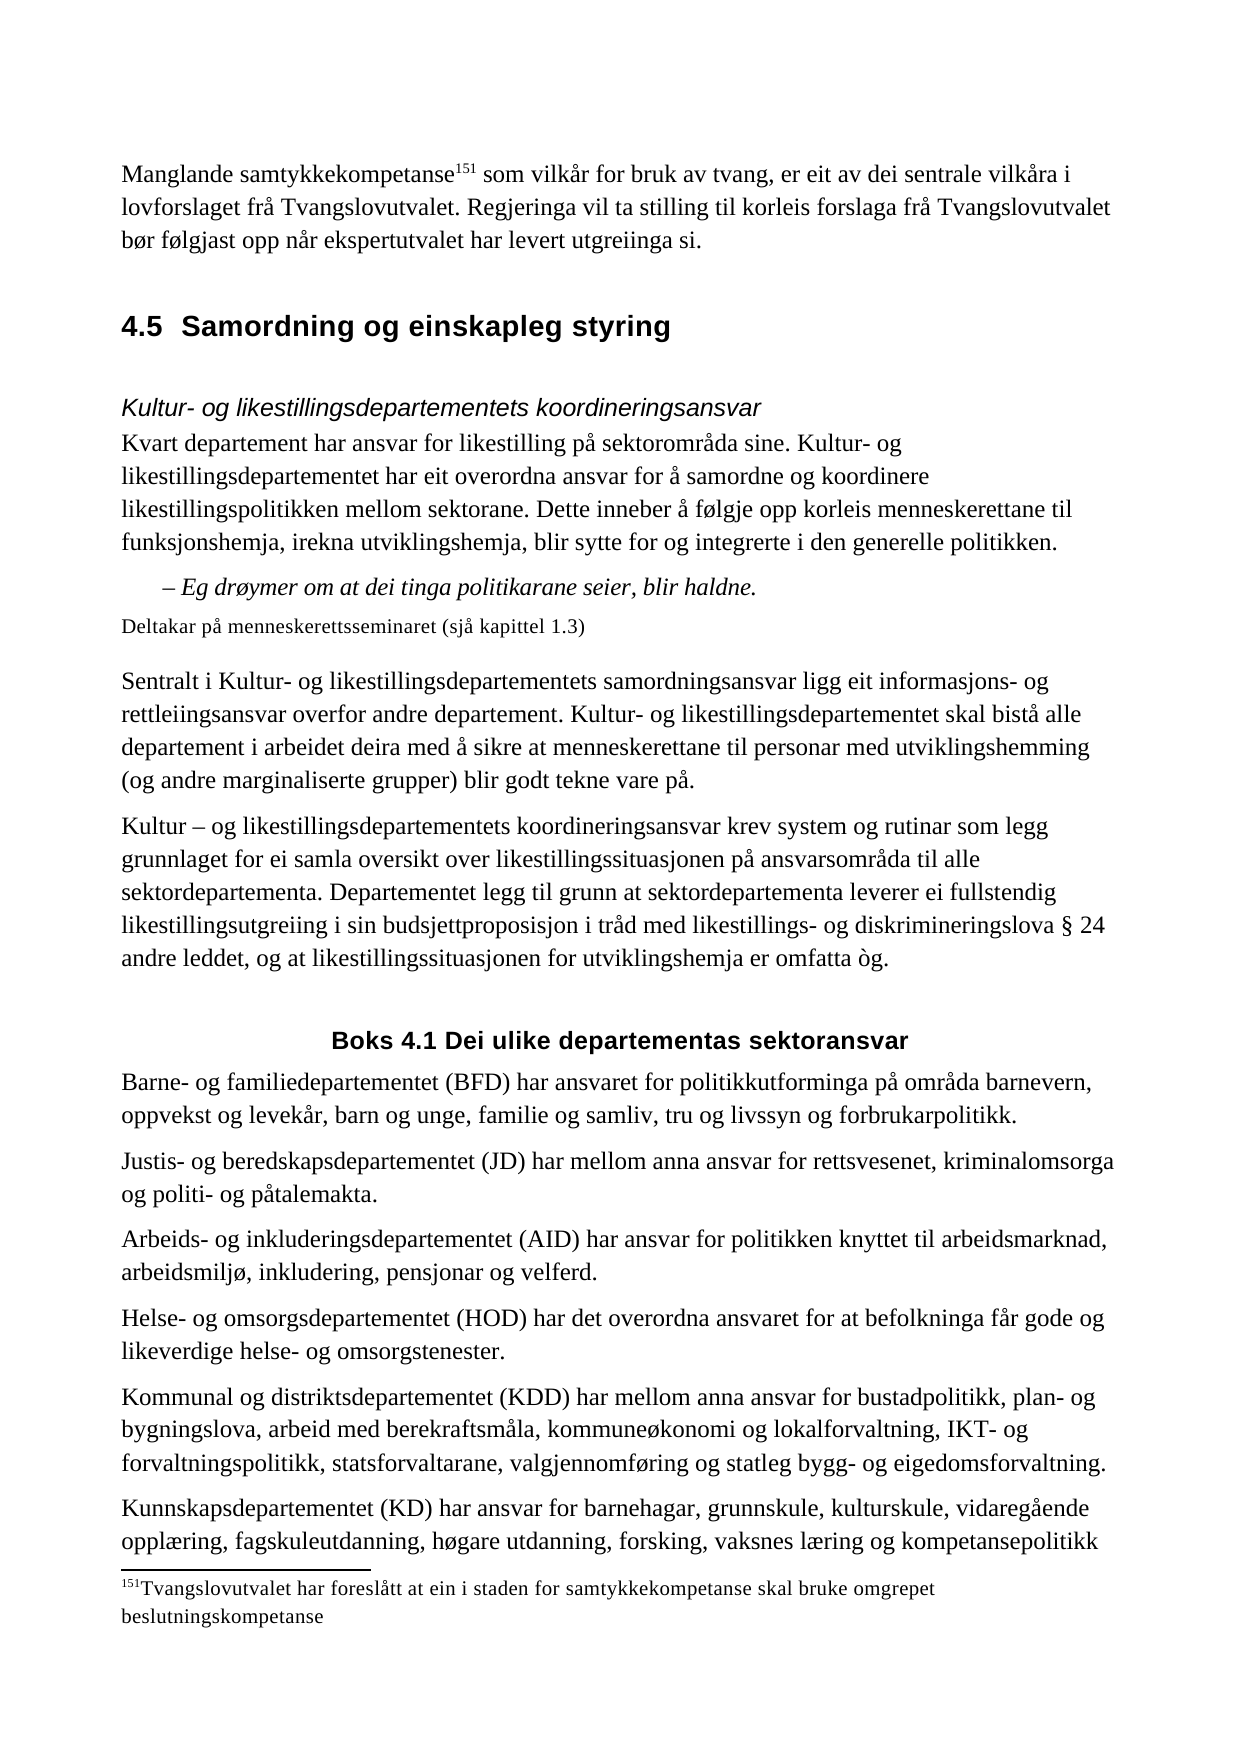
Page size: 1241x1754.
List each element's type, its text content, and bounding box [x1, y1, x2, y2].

text Deltakar på menneskerettsseminaret (sjå kapittel 1.3) [121, 614, 1119, 638]
text Arbeids- og inkluderingsdepartementet (AID) har ansvar for politikken knyttet til arbeidsmarknad, arbeidsmiljø, inkludering, pensjonar og velferd. [121, 1224, 1119, 1286]
text Manglande samtykkekompetanse som vilkår for bruk av tvang, er eit av dei sentrale vilkåra i lovforslaget frå Tvangslovutvalet. Regjeringa vil ta stilling til korleis forslaga frå Tvangslovutvalet bør følgjast opp når ekspertutvalet har levert utgreiinga si. [121, 159, 1119, 254]
text Justis- og beredskapsdepartementet (JD) har mellom anna ansvar for rettsvesenet, kriminalomsorga og politi- og påtalemakta. [121, 1146, 1119, 1208]
subtitle Samordning og einskapleg styring [121, 308, 1119, 342]
text Kultur – og likestillingsdepartementets koordineringsansvar krev system og rutinar som legg grunnlaget for ei samla oversikt over likestillingssituasjonen på ansvarsområda til alle sektordepartementa. Departementet legg til grunn at sektordepartementa leverer ei fullstendig likestillingsutgreiing i sin budsjettproposisjon i tråd med likestillings- og diskrimineringslova § 24 andre leddet, og at likestillingssituasjonen for utviklingshemja er omfatta òg. [121, 811, 1119, 972]
text – Eg drøymer om at dei tinga politikarane seier, blir haldne. [162, 572, 1119, 601]
text Sentralt i Kultur- og likestillingsdepartementets samordningsansvar ligg eit informasjons- og rettleiingsansvar overfor andre departement. Kultur- og likestillingsdepartementet skal bistå alle departement i arbeidet deira med å sikre at menneskerettane til personar med utviklingshemming (og andre marginaliserte grupper) blir godt tekne vare på. [121, 666, 1119, 794]
text Dei ulike departementas sektoransvar [121, 1026, 1119, 1055]
text Kommunal og distriktsdepartementet (KDD) har mellom anna ansvar for bustadpolitikk, plan- og bygningslova, arbeid med berekraftsmåla, kommuneøkonomi og lokalforvaltning, IKT- og forvaltningspolitikk, statsforvaltarane, valgjennomføring og statleg bygg- og eigedomsforvaltning. [121, 1382, 1119, 1476]
text Helse- og omsorgsdepartementet (HOD) har det overordna ansvaret for at befolkninga får gode og likeverdige helse- og omsorgstenester. [121, 1303, 1119, 1365]
text Barne- og familiedepartementet (BFD) har ansvaret for politikkutforminga på områda barnevern, oppvekst og levekår, barn og unge, familie og samliv, tru og livssyn og forbrukarpolitikk. [121, 1067, 1119, 1129]
text Kultur- og likestillingsdepartementets koordineringsansvar [121, 393, 1119, 422]
text Kunnskapsdepartementet (KD) har ansvar for barnehagar, grunnskule, kulturskule, vidaregående opplæring, fagskuleutdanning, høgare utdanning, forsking, vaksnes læring og kompetansepolitikk [121, 1493, 1119, 1555]
text Kvart departement har ansvar for likestilling på sektorområda sine. Kultur- og likestillingsdepartementet har eit overordna ansvar for å samordne og koordinere likestillingspolitikken mellom sektorane. Dette inneber å følgje opp korleis menneskerettane til funksjonshemja, irekna utviklingshemja, blir sytte for og integrerte i den generelle politikken. [121, 428, 1119, 556]
